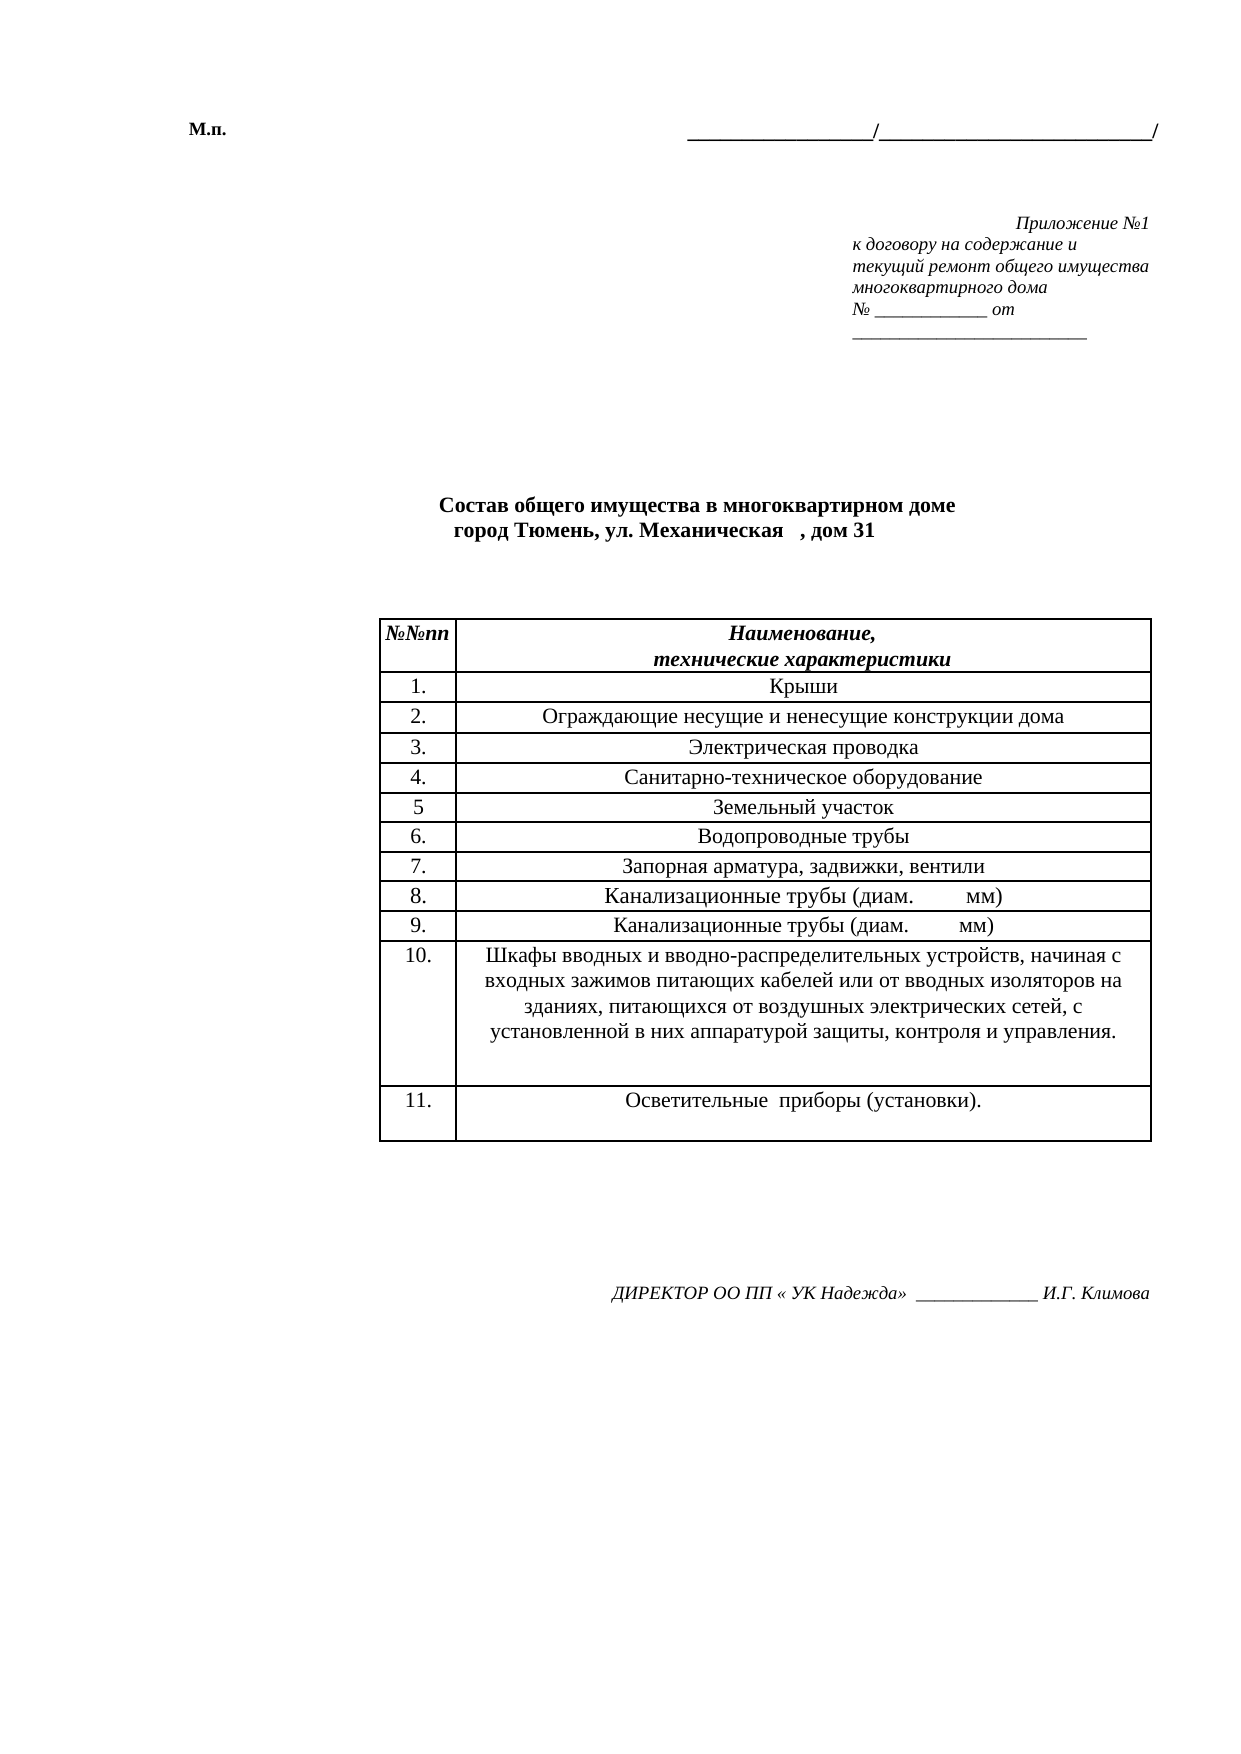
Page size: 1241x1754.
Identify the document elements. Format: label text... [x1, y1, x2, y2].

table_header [676, 118, 1182, 168]
table_cell Осветительные приборы (установки). [457, 1087, 1150, 1139]
table_cell 6. [381, 823, 455, 851]
text Состав общего имущества в многоквартирном доме [177, 492, 1152, 517]
text Приложение №1 [852, 212, 1152, 233]
text № ____________ от _________________________ [852, 298, 1152, 341]
table_header №№пп [381, 620, 455, 671]
table_cell Крыши [457, 673, 1150, 701]
table_header Наименование, технические характеристики [457, 620, 1150, 671]
table_cell 4. [381, 764, 455, 792]
text к договору на содержание и текущий ремонт общего имущества многоквартирного дома [852, 233, 1152, 298]
text город Тюмень, ул. Механическая , дом 31 [177, 517, 1152, 543]
table_cell Водопроводные трубы [457, 823, 1150, 851]
table_cell 2. [381, 703, 455, 732]
table_cell Электрическая проводка [457, 734, 1150, 762]
table_cell 1. [381, 673, 455, 701]
table_cell 9. [381, 912, 455, 940]
table_cell 3. [381, 734, 455, 762]
table_cell Земельный участок [457, 794, 1150, 821]
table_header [177, 118, 676, 168]
table_cell 7. [381, 853, 455, 880]
table_cell Запорная арматура, задвижки, вентили [457, 853, 1150, 880]
table_cell 5 [381, 794, 455, 821]
table_cell Шкафы вводных и вводно-распределительных устройств, начиная с входных зажимов питающих кабелей или от вводных изоляторов на зданиях, питающихся от воздушных электрических сетей, с установленной в них аппаратурой защиты, контроля и управления. [457, 942, 1150, 1085]
table_cell 11. [381, 1087, 455, 1139]
table_cell 10. [381, 942, 455, 1085]
table_cell 8. [381, 882, 455, 910]
table_cell Канализационные трубы (диам. мм) [457, 912, 1150, 940]
table_cell Ограждающие несущие и ненесущие конструкции дома [457, 703, 1150, 732]
table_cell Канализационные трубы (диам. мм) [457, 882, 1150, 910]
table_cell Санитарно-техническое оборудование [457, 764, 1150, 792]
text ДИРЕКТОР ОО ПП « УК Надежда» _____________ И.Г. Климова [177, 1282, 1152, 1303]
